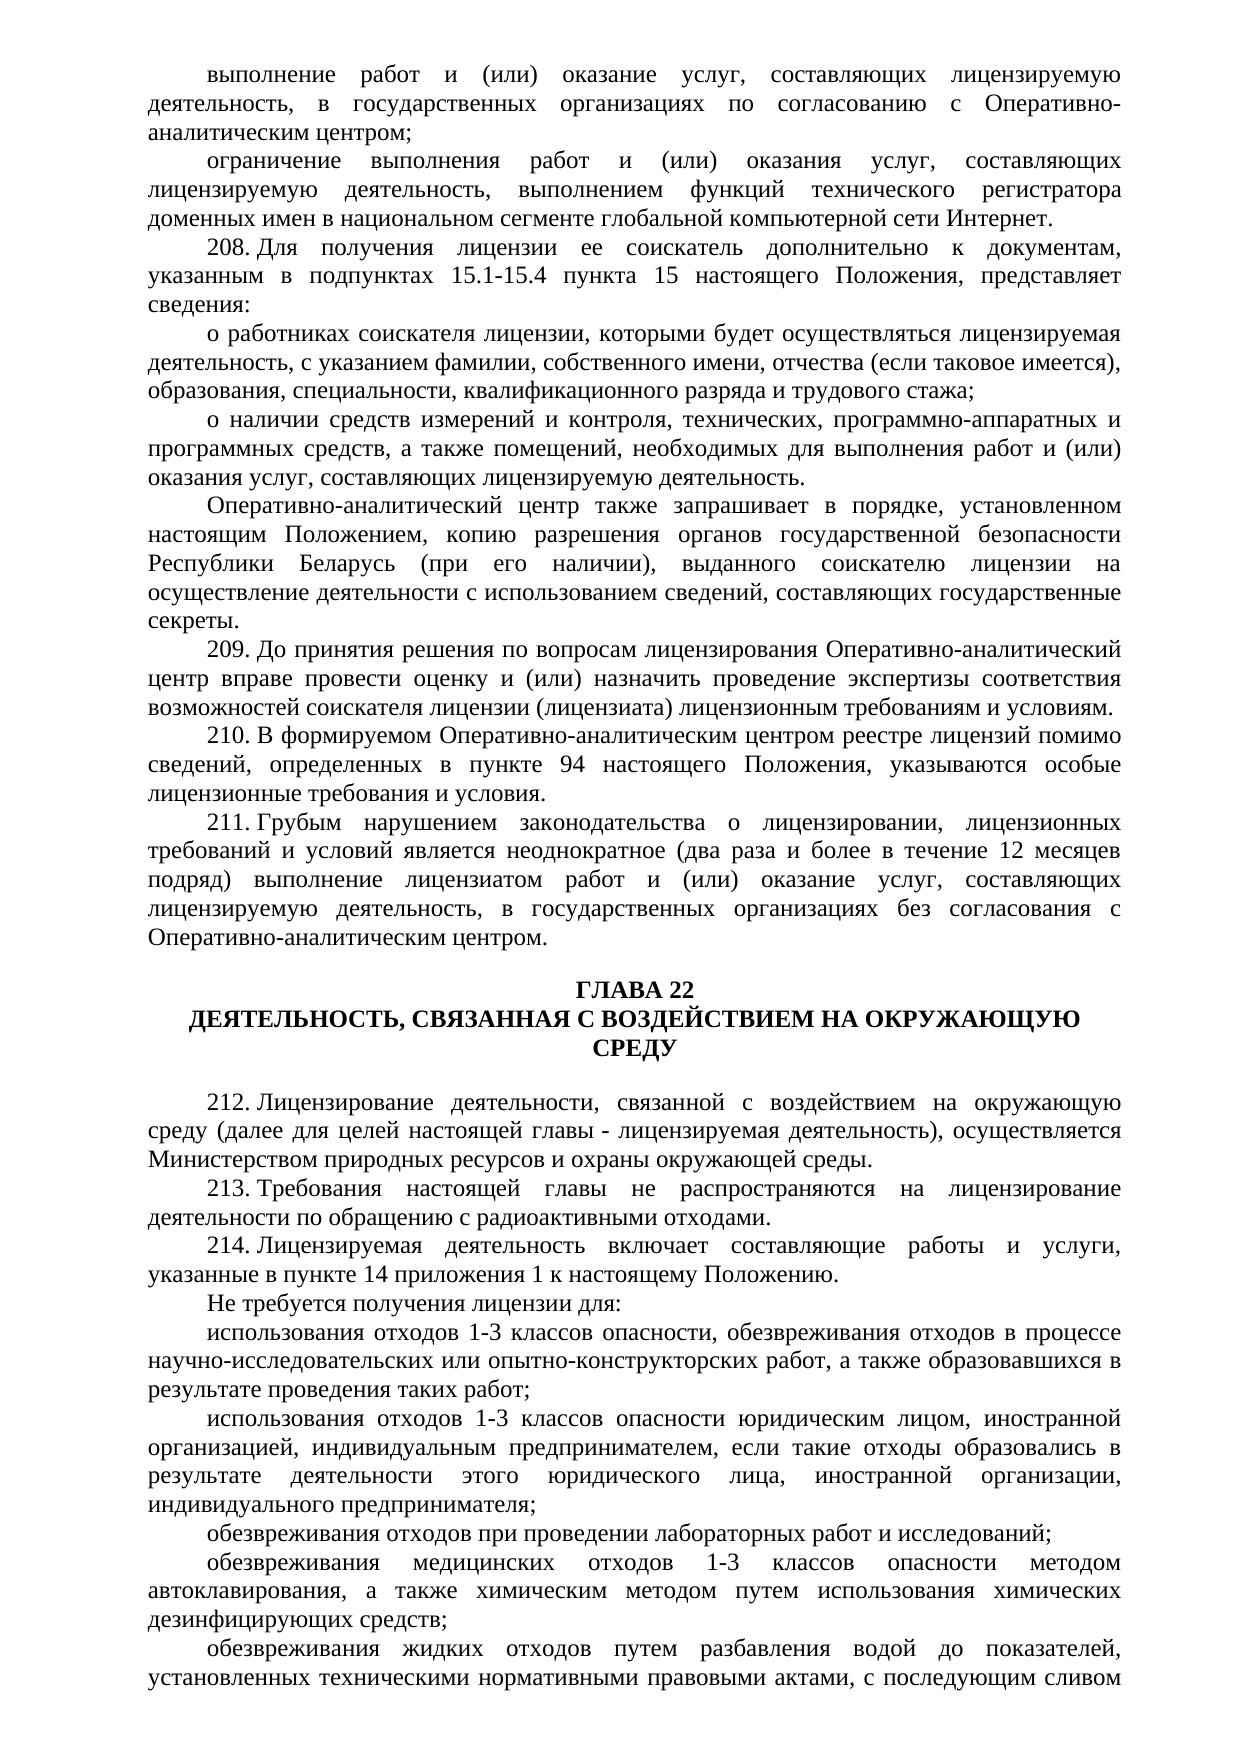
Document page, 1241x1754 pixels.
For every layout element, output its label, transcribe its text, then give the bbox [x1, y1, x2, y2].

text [148, 1633, 1122, 1690]
text 212. Лицензирование деятельности, связанной с воздействием на окружающую среду (далее для целей настоящей главы - лицензируемая деятельность), осуществляется Министерством природных ресурсов и охраны окружающей среды. [148, 1087, 1122, 1173]
text выполнение работ и (или) оказание услуг, составляющих лицензируемую деятельность, в государственных организациях по согласованию с Оперативно-аналитическим центром; [148, 59, 1122, 145]
text ГЛАВА 22 ДЕЯТЕЛЬНОСТЬ, СВЯЗАННАЯ С ВОЗДЕЙСТВИЕМ НА ОКРУЖАЮЩУЮ СРЕДУ [148, 975, 1122, 1062]
text использования отходов 1-3 классов опасности юридическим лицом, иностранной организацией, индивидуальным предпринимателем, если такие отходы образовались в результате деятельности этого юридического лица, иностранной организации, индивидуального предпринимателя; [148, 1403, 1122, 1518]
text 209. До принятия решения по вопросам лицензирования Оперативно-аналитический центр вправе провести оценку и (или) назначить проведение экспертизы соответствия возможностей соискателя лицензии (лицензиата) лицензионным требованиям и условиям. [148, 634, 1122, 720]
text ограничение выполнения работ и (или) оказания услуг, составляющих лицензируемую деятельность, выполнением функций технического регистратора доменных имен в национальном сегменте глобальной компьютерной сети Интернет. [148, 145, 1122, 232]
text 210. В формируемом Оперативно-аналитическим центром реестре лицензий помимо сведений, определенных в пункте 94 настоящего Положения, указываются особые лицензионные требования и условия. [148, 720, 1122, 807]
text о наличии средств измерений и контроля, технических, программно-аппаратных и программных средств, а также помещений, необходимых для выполнения работ и (или) оказания услуг, составляющих лицензируемую деятельность. [148, 404, 1122, 490]
text о работниках соискателя лицензии, которыми будет осуществляться лицензируемая деятельность, с указанием фамилии, собственного имени, отчества (если таковое имеется), образования, специальности, квалификационного разряда и трудового стажа; [148, 318, 1122, 404]
text 208. Для получения лицензии ее соискатель дополнительно к документам, указанным в подпунктах 15.1-15.4 пункта 15 настоящего Положения, представляет сведения: [148, 232, 1122, 318]
text Не требуется получения лицензии для: [148, 1288, 1122, 1317]
text обезвреживания отходов при проведении лабораторных работ и исследований; [148, 1518, 1122, 1547]
text Оперативно-аналитический центр также запрашивает в порядке, установленном настоящим Положением, копию разрешения органов государственной безопасности Республики Беларусь (при его наличии), выданного соискателю лицензии на осуществление деятельности с использованием сведений, составляющих государственные секреты. [148, 490, 1122, 634]
text 214. Лицензируемая деятельность включает составляющие работы и услуги, указанные в пункте 14 приложения 1 к настоящему Положению. [148, 1230, 1122, 1288]
text 211. Грубым нарушением законодательства о лицензировании, лицензионных требований и условий является неоднократное (два раза и более в течение 12 месяцев подряд) выполнение лицензиатом работ и (или) оказание услуг, составляющих лицензируемую деятельность, в государственных организациях без согласования с Оперативно-аналитическим центром. [148, 807, 1122, 950]
text 213. Требования настоящей главы не распространяются на лицензирование деятельности по обращению с радиоактивными отходами. [148, 1173, 1122, 1230]
text обезвреживания медицинских отходов 1-3 классов опасности методом автоклавирования, а также химическим методом путем использования химических дезинфицирующих средств; [148, 1547, 1122, 1633]
text использования отходов 1-3 классов опасности, обезвреживания отходов в процессе научно-исследовательских или опытно-конструкторских работ, а также образовавшихся в результате проведения таких работ; [148, 1317, 1122, 1403]
